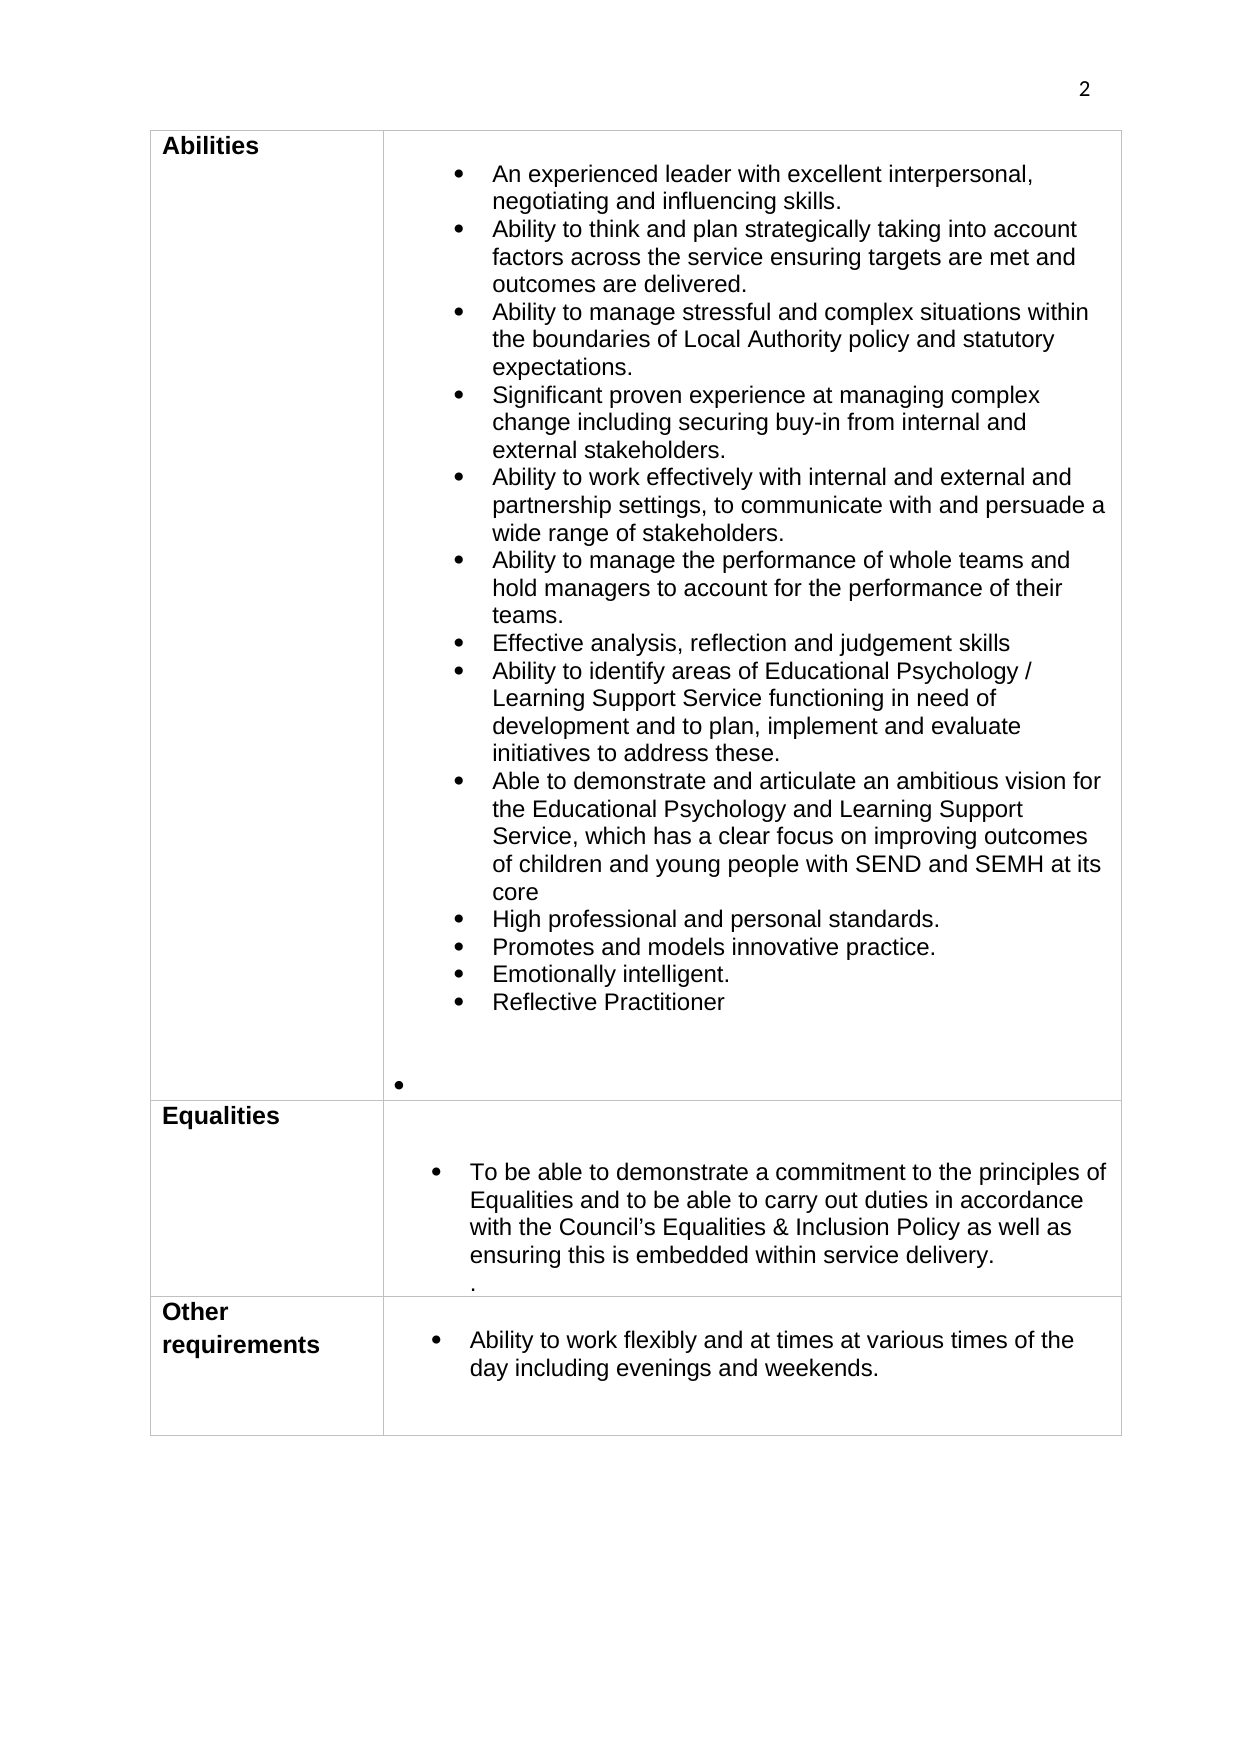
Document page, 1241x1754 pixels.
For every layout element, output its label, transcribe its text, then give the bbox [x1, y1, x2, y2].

table_cell Ability to work flexibly and at times at various times of the day including evenings and weekends. [384, 1297, 1121, 1435]
table_cell To be able to demonstrate a commitment to the principles of Equalities and to be able to carry out duties in accordance with the Council’s Equalities & Inclusion Policy as well as ensuring this is embedded within service delivery. . [384, 1101, 1121, 1296]
table_cell Equalities [151, 1101, 383, 1296]
table_cell Other requirements [151, 1297, 383, 1435]
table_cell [151, 131, 383, 1099]
table_cell [384, 131, 1121, 1099]
